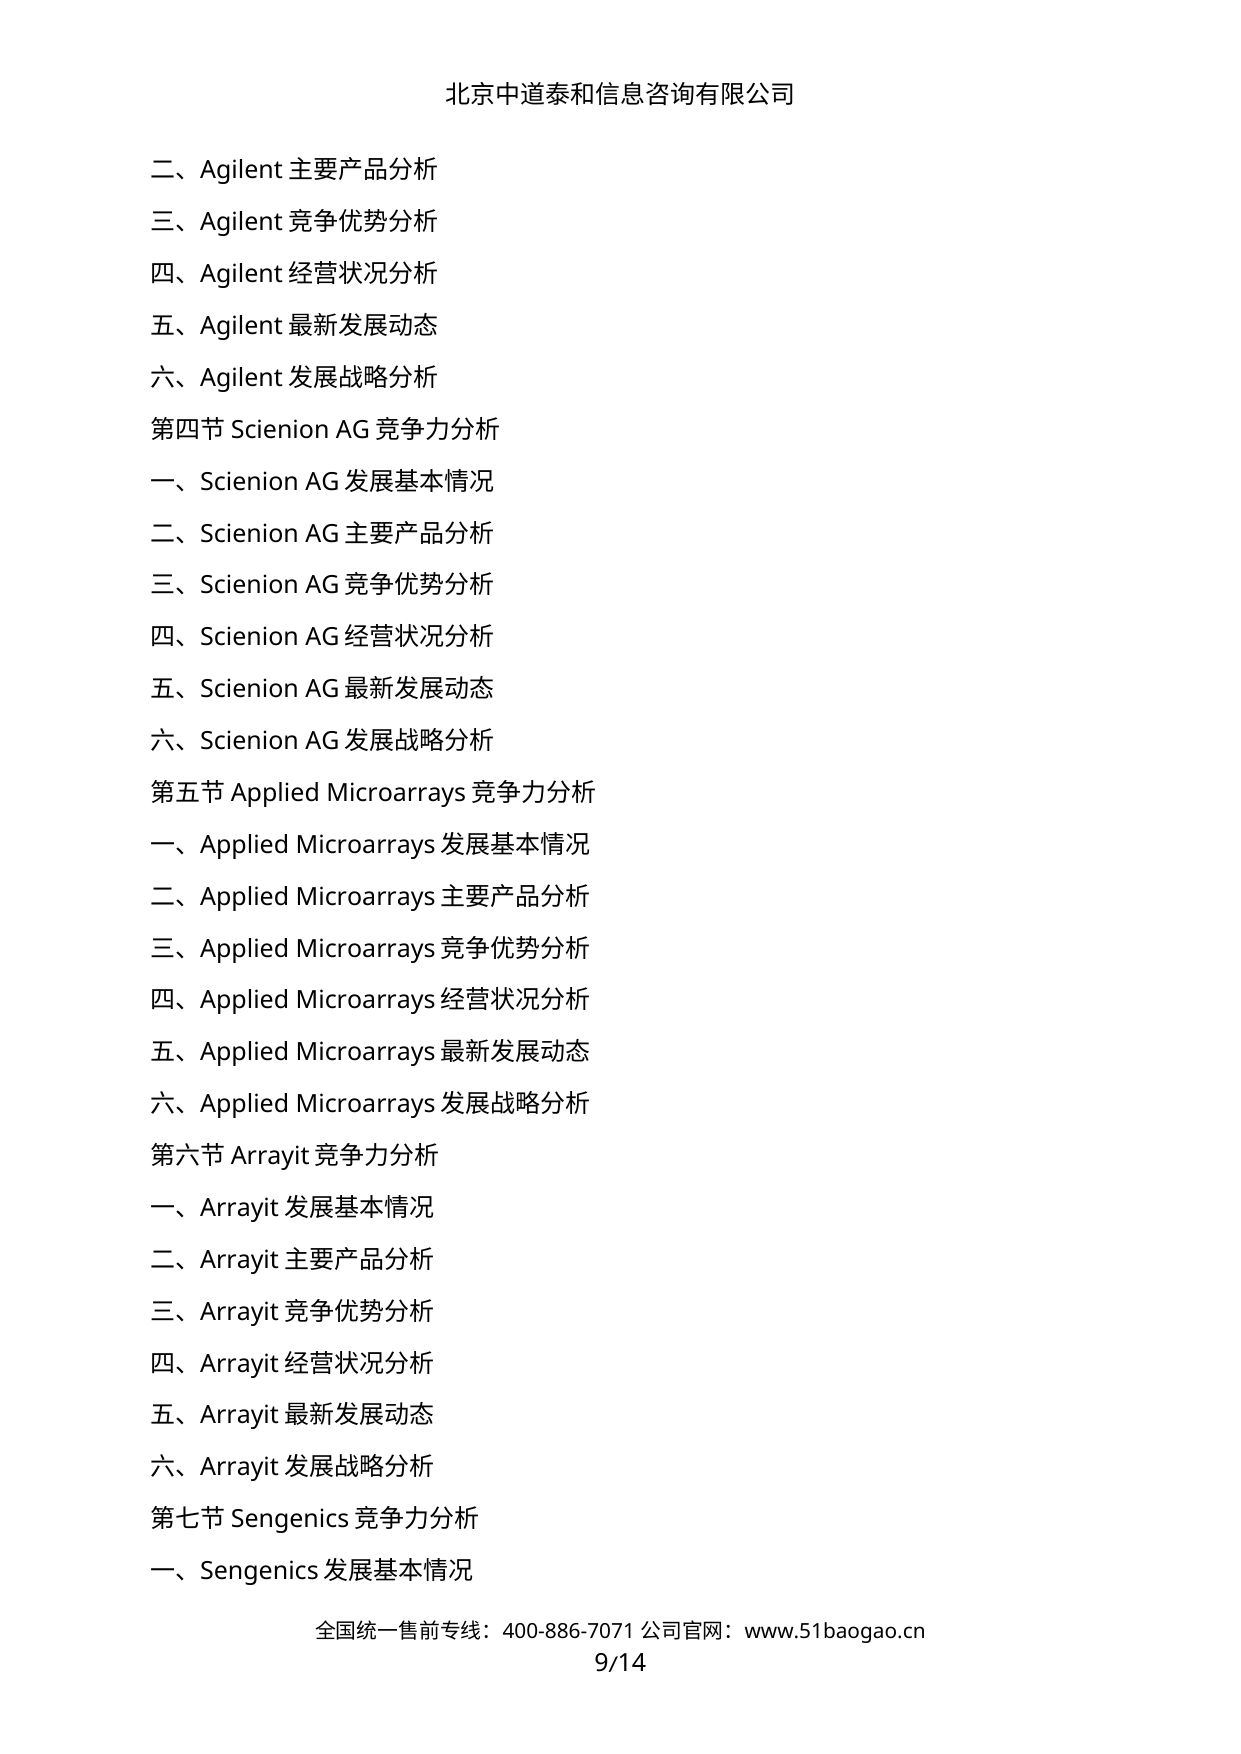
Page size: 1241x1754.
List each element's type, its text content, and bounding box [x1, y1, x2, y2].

text 二、Arrayit主要产品分析 [150, 1239, 1090, 1276]
text 一、Applied Microarrays发展基本情况 [150, 824, 1090, 861]
text 四、Applied Microarrays经营状况分析 [150, 980, 1090, 1016]
text 一、Scienion AG发展基本情况 [150, 461, 1090, 497]
text 二、Applied Microarrays主要产品分析 [150, 876, 1090, 912]
text 五、Arrayit最新发展动态 [150, 1395, 1090, 1431]
text 二、Agilent主要产品分析 [150, 150, 1090, 186]
text 三、Arrayit竞争优势分析 [150, 1291, 1090, 1327]
text 第五节 Applied Microarrays竞争力分析 [150, 772, 1090, 809]
text 三、Agilent竞争优势分析 [150, 202, 1090, 238]
text 三、Scienion AG竞争优势分析 [150, 565, 1090, 601]
text 五、Agilent最新发展动态 [150, 306, 1090, 342]
text 五、Scienion AG最新发展动态 [150, 669, 1090, 705]
text 二、Scienion AG主要产品分析 [150, 513, 1090, 549]
text 三、Applied Microarrays竞争优势分析 [150, 928, 1090, 964]
text 第四节 Scienion AG竞争力分析 [150, 409, 1090, 446]
text 五、Applied Microarrays最新发展动态 [150, 1032, 1090, 1068]
text 六、Arrayit发展战略分析 [150, 1447, 1090, 1483]
text 第七节 Sengenics竞争力分析 [150, 1499, 1090, 1535]
text 六、Agilent发展战略分析 [150, 357, 1090, 394]
text 四、Agilent经营状况分析 [150, 254, 1090, 290]
text 六、Scienion AG发展战略分析 [150, 721, 1090, 757]
text 一、Sengenics发展基本情况 [150, 1551, 1090, 1587]
text 一、Arrayit发展基本情况 [150, 1187, 1090, 1224]
text 四、Arrayit经营状况分析 [150, 1343, 1090, 1379]
text 四、Scienion AG经营状况分析 [150, 617, 1090, 653]
text 六、Applied Microarrays发展战略分析 [150, 1084, 1090, 1120]
text 第六节 Arrayit竞争力分析 [150, 1136, 1090, 1172]
